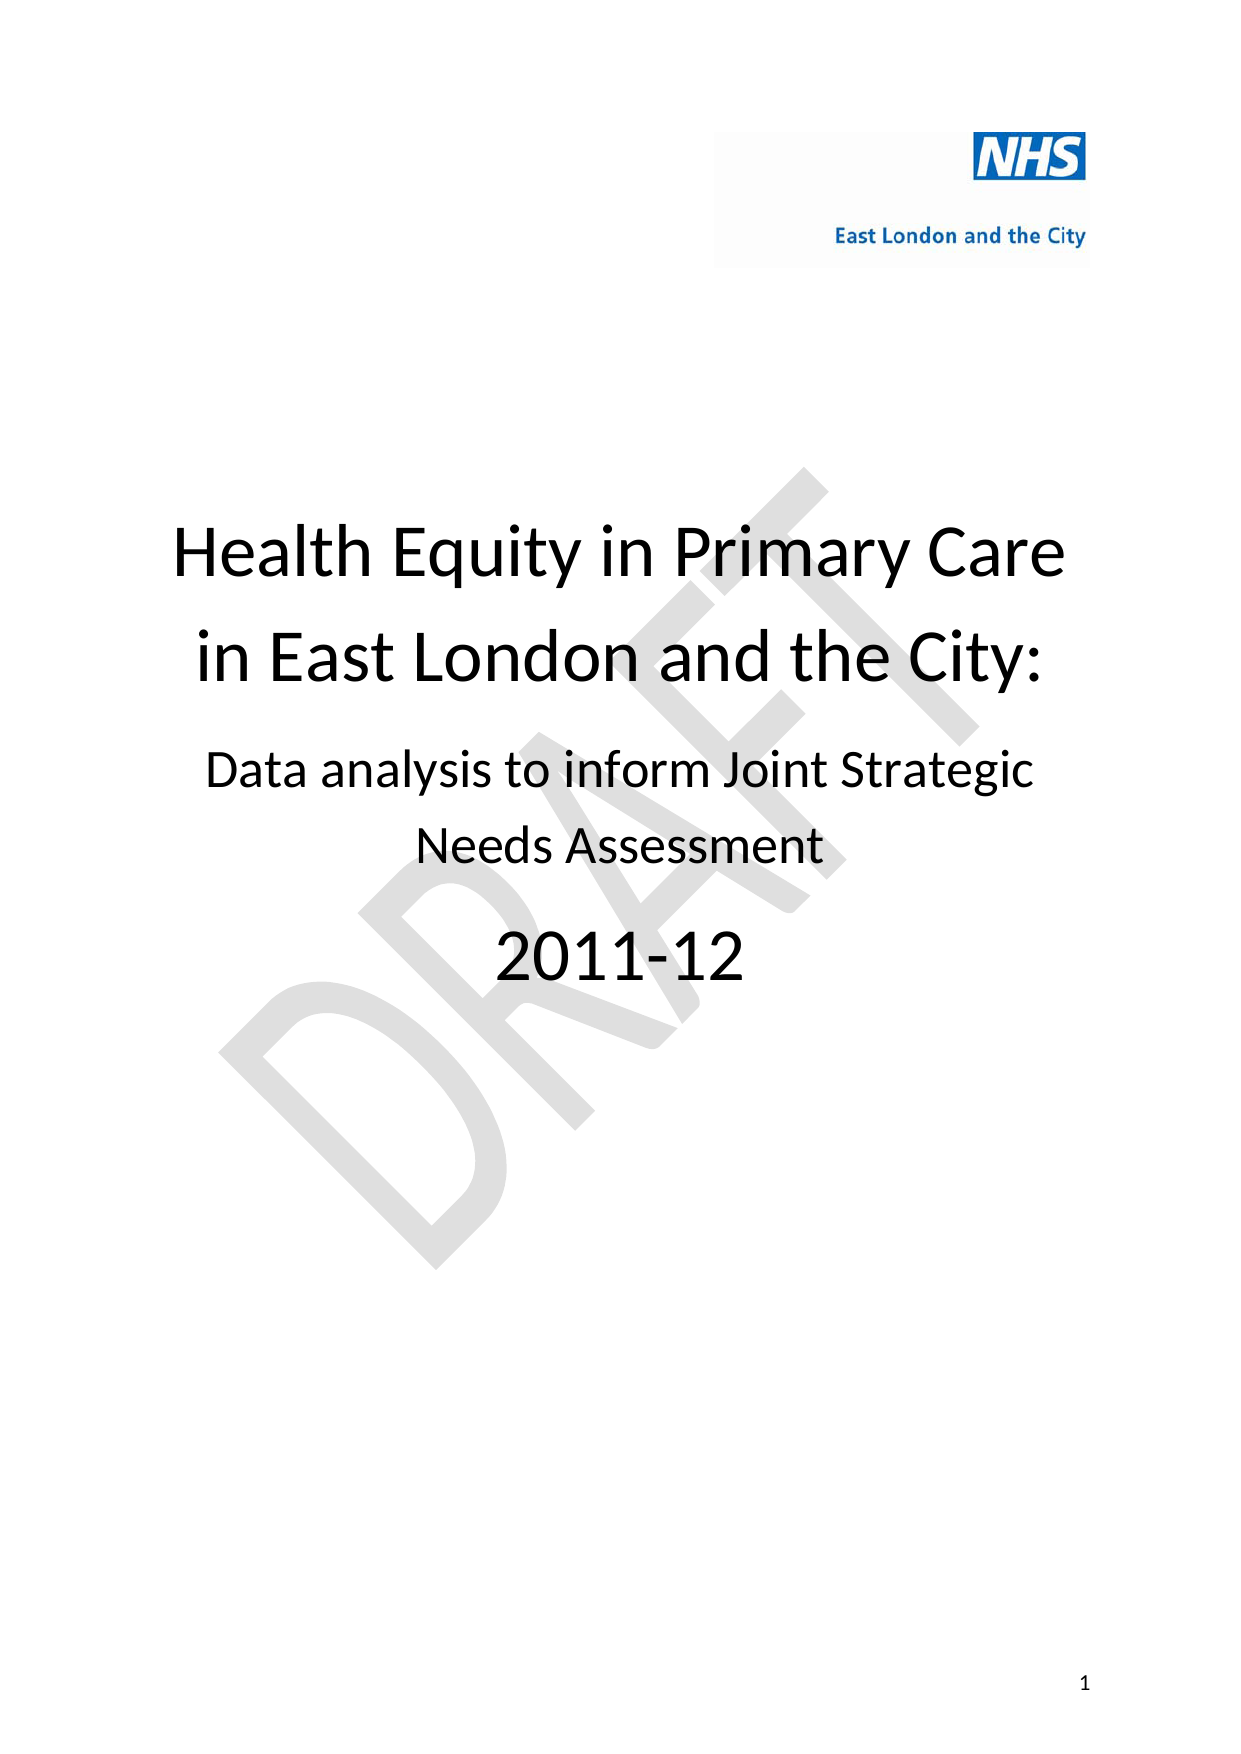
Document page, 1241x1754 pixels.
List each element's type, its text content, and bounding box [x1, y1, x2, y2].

text Data analysis to inform Joint Strategic Needs Assessment [150, 735, 1090, 877]
text 2011-12 [150, 908, 1090, 999]
text Health Equity in Primary Care in East London and the City: [150, 503, 1090, 700]
